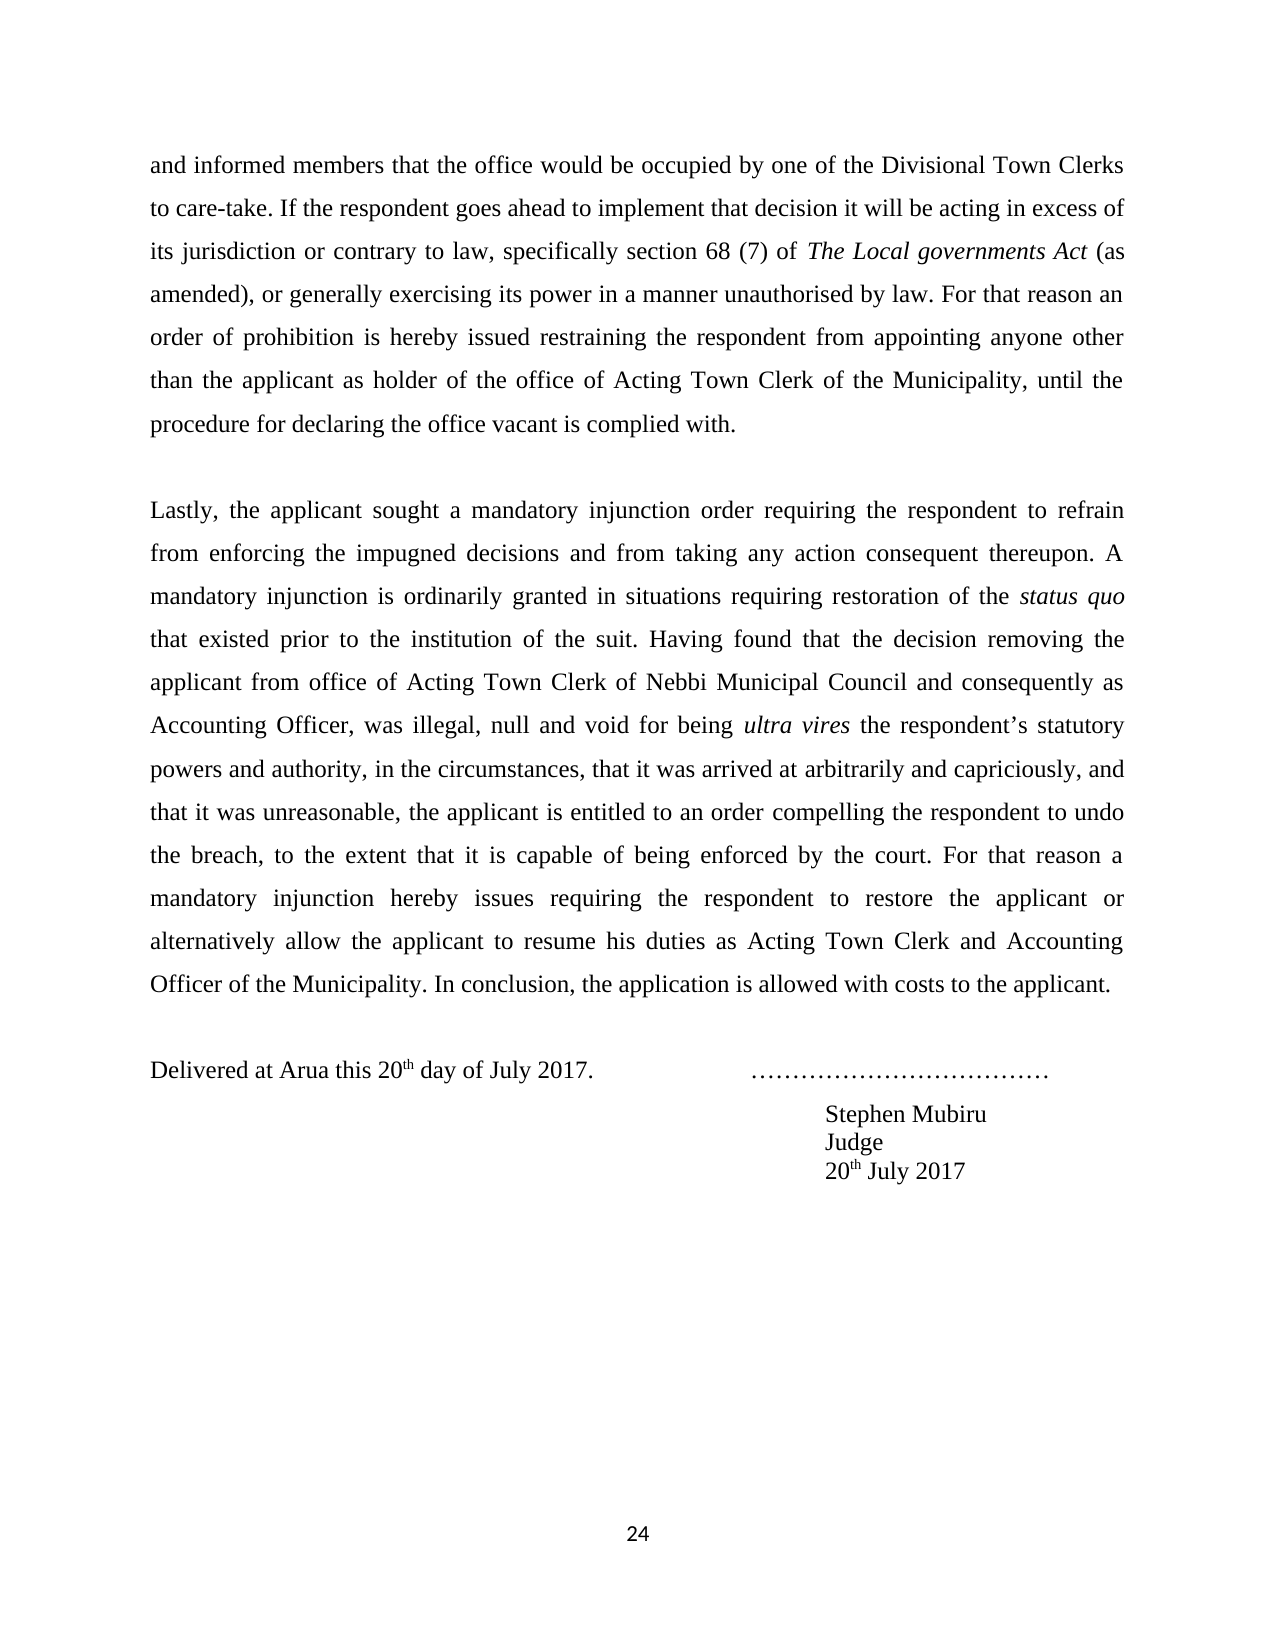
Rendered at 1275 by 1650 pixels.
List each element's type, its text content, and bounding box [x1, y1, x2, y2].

text Judge [150, 1127, 1125, 1156]
text 20th July 2017 [150, 1156, 1125, 1185]
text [150, 150, 1125, 437]
text Delivered at Arua this 20th day of July 2017. ……………………………… [150, 1056, 1125, 1084]
text Lastly, the applicant sought a mandatory injunction order requiring the respondent to refrain from enforcing the impugned decisions and from taking any action consequent thereupon. A mandatory injunction is ordinarily granted in situations requiring restoration of the status quo that existed prior to the institution of the suit. Having found that the decision removing the applicant from office of Acting Town Clerk of Nebbi Municipal Council and consequently as Accounting Officer, was illegal, null and void for being ultra vires the respondent’s statutory powers and authority, in the circumstances, that it was arrived at arbitrarily and capriciously, and that it was unreasonable, the applicant is entitled to an order compelling the respondent to undo the breach, to the extent that it is capable of being enforced by the court. For that reason a mandatory injunction hereby issues requiring the respondent to restore the applicant or alternatively allow the applicant to resume his duties as Acting Town Clerk and Accounting Officer of the Municipality. In conclusion, the application is allowed with costs to the applicant. [150, 495, 1125, 998]
text Stephen Mubiru [750, 1099, 1125, 1127]
